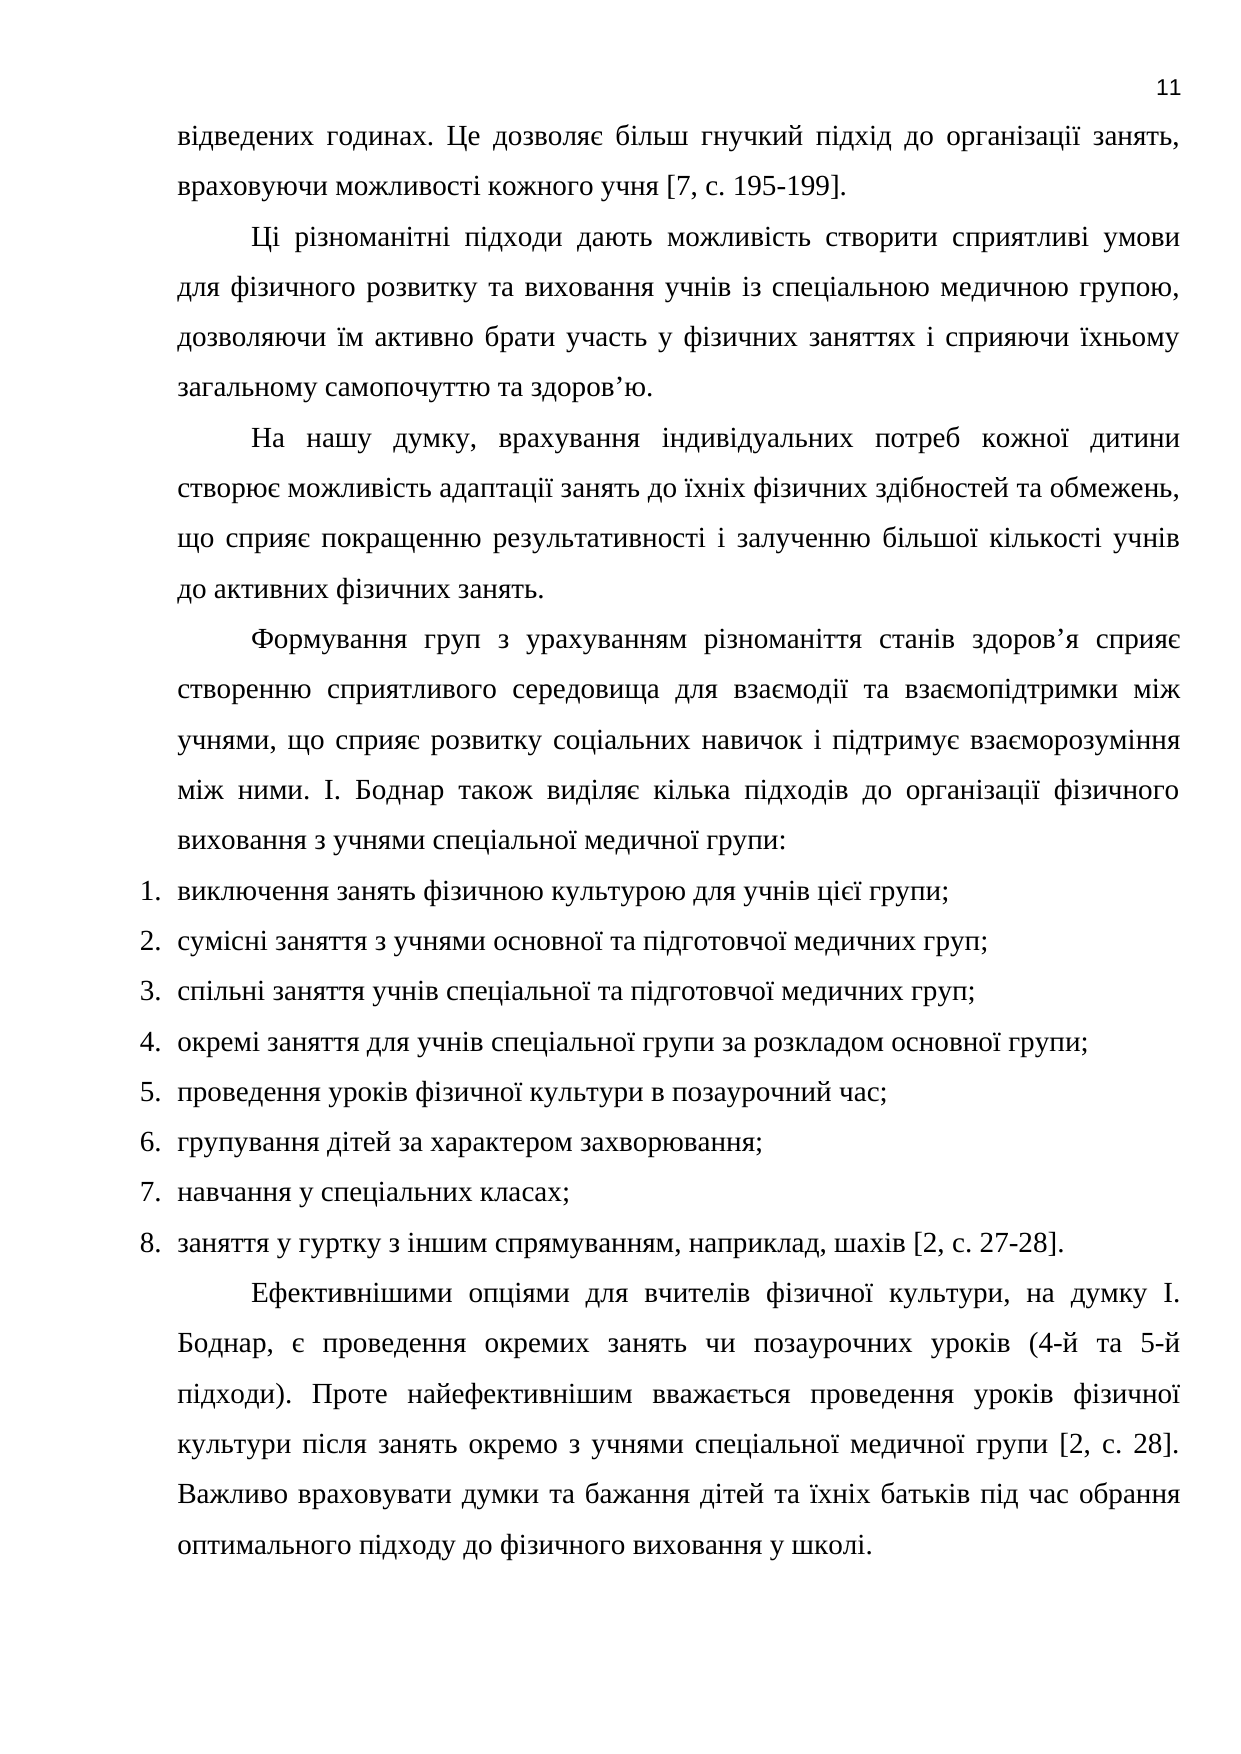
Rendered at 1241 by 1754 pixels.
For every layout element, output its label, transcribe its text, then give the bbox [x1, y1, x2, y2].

list заняття у гуртку з іншим спрямуванням, наприклад, шахів [2, с. 27-28]. [139, 1225, 1181, 1258]
list виключення занять фізичною культурою для учнів цієї групи; [139, 873, 1181, 906]
list навчання у спеціальних класах; [139, 1174, 1181, 1208]
text Ці різноманітні підходи дають можливість створити сприятливі умови для фізичного розвитку та виховання учнів із спеціальною медичною групою, дозволяючи їм активно брати участь у фізичних заняттях і сприяючи їхньому загальному самопочуттю та здоров’ю. [177, 219, 1181, 403]
text Формування груп з урахуванням різноманіття станів здоров’я сприяє створенню сприятливого середовища для взаємодії та взаємопідтримки між учнями, що сприяє розвитку соціальних навичок і підтримує взаєморозуміння між ними. І. Боднар також виділяє кілька підходів до організації фізичного виховання з учнями спеціальної медичної групи: [177, 621, 1181, 856]
list сумісні заняття з учнями основної та підготовчої медичних груп; [139, 923, 1181, 957]
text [177, 118, 1181, 202]
list групування дітей за характером захворювання; [139, 1124, 1181, 1158]
list спільні заняття учнів спеціальної та підготовчої медичних груп; [139, 973, 1181, 1007]
text Ефективнішими опціями для вчителів фізичної культури, на думку І. Боднар, є проведення окремих занять чи позаурочних уроків (4-й та 5-й підходи). Проте найефективнішим вважається проведення уроків фізичної культури після занять окремо з учнями спеціальної медичної групи [2, с. 28]. Важливо враховувати думки та бажання дітей та їхніх батьків під час обрання оптимального підходу до фізичного виховання у школі. [177, 1275, 1181, 1560]
text На нашу думку, врахування індивідуальних потреб кожної дитини створює можливість адаптації занять до їхніх фізичних здібностей та обмежень, що сприяє покращенню результативності і залученню більшої кількості учнів до активних фізичних занять. [177, 420, 1181, 604]
list проведення уроків фізичної культури в позаурочний час; [139, 1074, 1181, 1107]
list окремі заняття для учнів спеціальної групи за розкладом основної групи; [139, 1024, 1181, 1057]
